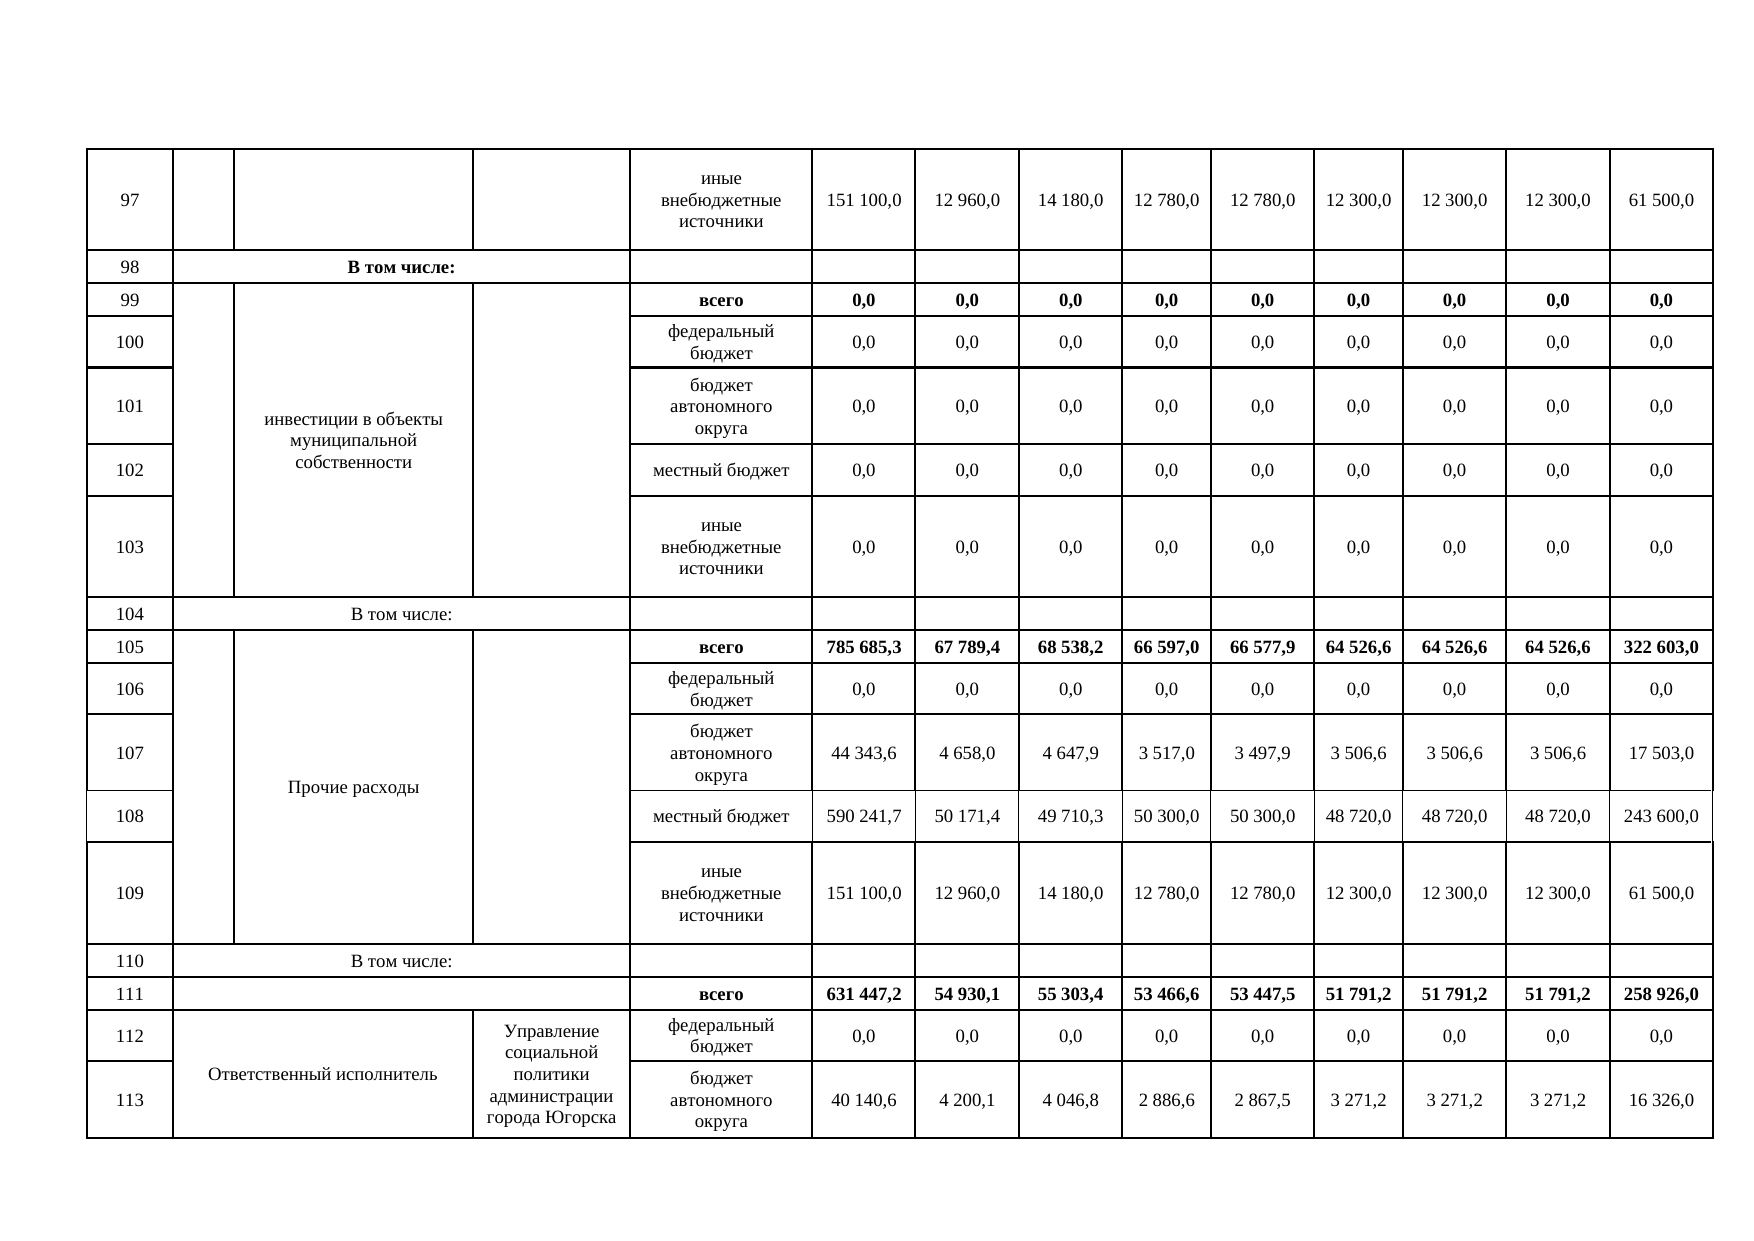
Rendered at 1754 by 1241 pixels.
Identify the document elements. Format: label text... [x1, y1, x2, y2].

table_cell 106 [88, 664, 172, 713]
table_cell 0,0 [1212, 664, 1313, 713]
table_cell 0,0 [1315, 497, 1402, 596]
table_cell 0,0 [1404, 445, 1505, 494]
table_cell [813, 251, 914, 282]
table_cell 0,0 [1315, 445, 1402, 494]
table_cell 3 271,2 [1404, 1062, 1505, 1137]
table_cell 2 867,5 [1212, 1062, 1313, 1137]
table_cell всего [631, 978, 811, 1009]
table_cell местный бюджет [631, 791, 812, 841]
table_cell 0,0 [1404, 369, 1505, 443]
table_cell бюджет автономного округа [631, 1062, 811, 1137]
table_cell 0,0 [916, 369, 1018, 443]
table_cell 0,0 [1020, 497, 1121, 596]
table_cell 0,0 [1507, 1011, 1609, 1060]
table_cell федеральный бюджет [631, 664, 811, 713]
table_cell [916, 251, 1018, 282]
table_cell 12 300,0 [1404, 843, 1505, 943]
table_cell [631, 945, 811, 976]
table_cell 66 577,9 [1212, 631, 1313, 662]
table_cell 111 [88, 978, 172, 1009]
table_cell Прочие расходы [235, 631, 472, 943]
table_cell 0,0 [1507, 369, 1609, 443]
table_cell [916, 945, 1018, 976]
table_cell 102 [88, 445, 172, 494]
table_cell 2 886,6 [1123, 1062, 1210, 1137]
table_cell 0,0 [1315, 664, 1402, 713]
table_cell [1315, 251, 1402, 282]
table_cell 66 597,0 [1123, 631, 1210, 662]
table_cell 16 326,0 [1611, 1062, 1712, 1137]
table_cell 0,0 [1507, 664, 1609, 713]
table_cell 0,0 [1123, 445, 1210, 494]
table_cell В том числе: [174, 598, 629, 629]
table_cell 12 300,0 [1315, 843, 1402, 943]
table_cell 0,0 [1212, 497, 1313, 596]
table_cell 0,0 [1123, 497, 1210, 596]
table_cell 110 [88, 945, 172, 976]
table_cell 0,0 [1020, 369, 1121, 443]
table_cell 12 960,0 [916, 843, 1018, 943]
table_cell [1020, 251, 1121, 282]
table_cell 0,0 [1123, 284, 1210, 315]
table_cell местный бюджет [631, 445, 811, 494]
table_cell всего [631, 284, 811, 315]
table_cell 0,0 [1020, 284, 1121, 315]
table_cell 0,0 [1611, 664, 1712, 713]
table_cell 12 300,0 [1404, 150, 1505, 249]
table_cell 0,0 [1611, 369, 1712, 443]
table_cell 0,0 [813, 664, 914, 713]
table_cell [1123, 251, 1210, 282]
table_cell 0,0 [1611, 497, 1712, 596]
table_cell 61 500,0 [1611, 841, 1712, 943]
table_cell 0,0 [1404, 1011, 1505, 1060]
table_cell 0,0 [1212, 369, 1313, 443]
table_cell 0,0 [813, 284, 914, 315]
table_cell [813, 945, 914, 976]
table_cell [1404, 945, 1505, 976]
table_cell 40 140,6 [813, 1062, 914, 1137]
table_cell 98 [88, 251, 172, 282]
table_cell 0,0 [1020, 664, 1121, 713]
table_cell 0,0 [916, 497, 1018, 596]
table_cell [174, 978, 629, 1009]
table_cell 50 300,0 [1211, 791, 1314, 841]
table_cell 0,0 [1315, 1011, 1402, 1060]
table_cell [174, 284, 233, 596]
table_cell 53 466,6 [1123, 978, 1210, 1009]
table_cell 12 780,0 [1212, 843, 1313, 943]
table_cell [916, 598, 1018, 629]
table_cell 48 720,0 [1507, 791, 1609, 841]
table_cell 17 503,0 [1611, 715, 1712, 790]
table_cell [1212, 945, 1313, 976]
table_cell 0,0 [1123, 369, 1210, 443]
table_cell 12 960,0 [916, 150, 1018, 249]
table_cell 3 506,6 [1507, 715, 1609, 790]
table_cell 50 171,4 [916, 791, 1018, 841]
table_cell 0,0 [1404, 664, 1505, 713]
table_cell 4 046,8 [1020, 1062, 1121, 1137]
table_cell 51 791,2 [1507, 978, 1609, 1009]
table_cell 14 180,0 [1020, 150, 1121, 249]
table_cell [1020, 945, 1121, 976]
table_cell 12 780,0 [1212, 150, 1313, 249]
table_cell 100 [88, 317, 172, 366]
table_cell бюджет автономного округа [631, 369, 811, 443]
table_cell 108 [87, 791, 172, 841]
table_cell [1404, 598, 1505, 629]
table_cell 0,0 [1315, 369, 1402, 443]
table_cell 64 526,6 [1507, 631, 1609, 662]
table_cell иные внебюджетные источники [631, 843, 811, 943]
table_cell 0,0 [1020, 445, 1121, 494]
table_cell 112 [88, 1011, 172, 1060]
table_cell 0,0 [1123, 317, 1210, 366]
table_cell 0,0 [813, 1011, 914, 1060]
table_cell [1404, 251, 1505, 282]
table_cell [1507, 251, 1609, 282]
table_cell В том числе: [174, 945, 629, 976]
table_cell 0,0 [916, 1011, 1018, 1060]
table_cell 0,0 [1315, 317, 1402, 366]
table_cell 258 926,0 [1611, 978, 1712, 1009]
table_cell Ответственный исполнитель [174, 1011, 472, 1137]
table_cell [1611, 251, 1712, 282]
table_cell 3 497,9 [1212, 715, 1313, 790]
table_cell 151 100,0 [813, 150, 914, 249]
table_cell 4 658,0 [916, 715, 1018, 790]
table_cell 3 271,2 [1315, 1062, 1402, 1137]
table_cell 12 780,0 [1123, 843, 1210, 943]
table_cell [1315, 598, 1402, 629]
table_cell 0,0 [1507, 284, 1609, 315]
table_cell [1212, 251, 1313, 282]
table_cell 44 343,6 [813, 715, 914, 790]
table_cell 48 720,0 [1315, 791, 1402, 841]
table_cell 64 526,6 [1315, 631, 1402, 662]
table_cell [813, 598, 914, 629]
table_cell 0,0 [813, 497, 914, 596]
table_cell 785 685,3 [813, 631, 914, 662]
table_cell 97 [88, 150, 172, 249]
table_cell 0,0 [1212, 445, 1313, 494]
table_cell 55 303,4 [1020, 978, 1121, 1009]
table_cell 49 710,3 [1019, 791, 1122, 841]
table_cell 0,0 [1507, 445, 1609, 494]
table_cell федеральный бюджет [631, 1011, 811, 1060]
table_cell 4 200,1 [916, 1062, 1018, 1137]
table_cell всего [631, 631, 811, 662]
table_cell [1212, 598, 1313, 629]
table_cell [1020, 598, 1121, 629]
table_cell 151 100,0 [813, 843, 914, 943]
table_cell 101 [88, 369, 172, 443]
table_cell [631, 251, 811, 282]
table_cell инвестиции в объекты муниципальной собственности [235, 284, 472, 596]
table_cell 0,0 [1404, 284, 1505, 315]
table_cell 0,0 [1611, 445, 1712, 494]
table_cell 0,0 [1212, 1011, 1313, 1060]
table_cell [174, 631, 233, 943]
table_cell 0,0 [813, 369, 914, 443]
table_cell 631 447,2 [813, 978, 914, 1009]
table_cell 0,0 [1123, 664, 1210, 713]
table_cell [1611, 945, 1712, 976]
table_cell 48 720,0 [1403, 791, 1506, 841]
table_cell [1611, 598, 1712, 629]
table_cell 12 300,0 [1315, 150, 1402, 249]
table_cell 12 300,0 [1507, 843, 1609, 943]
table_cell 3 517,0 [1123, 715, 1210, 790]
table_cell 61 500,0 [1611, 150, 1712, 249]
table_cell 53 447,5 [1212, 978, 1313, 1009]
table_cell 590 241,7 [813, 791, 915, 841]
table_cell 0,0 [1611, 317, 1712, 366]
table_cell 107 [88, 715, 172, 790]
table_cell 3 506,6 [1404, 715, 1505, 790]
table_cell 113 [88, 1062, 172, 1137]
table_cell 50 300,0 [1123, 791, 1210, 841]
table_cell 0,0 [1020, 1011, 1121, 1060]
table_cell 0,0 [1404, 497, 1505, 596]
table_cell 0,0 [1404, 317, 1505, 366]
table_cell 0,0 [813, 317, 914, 366]
table_cell 0,0 [1611, 1011, 1712, 1060]
table_cell 0,0 [813, 445, 914, 494]
table_cell 0,0 [1315, 284, 1402, 315]
table_cell 51 791,2 [1404, 978, 1505, 1009]
table_cell 109 [88, 843, 172, 943]
table_cell [474, 631, 629, 943]
table_cell 0,0 [1212, 284, 1313, 315]
table_cell [474, 284, 629, 596]
table_cell 54 930,1 [916, 978, 1018, 1009]
table_cell 0,0 [1507, 317, 1609, 366]
table_cell [1507, 945, 1609, 976]
table_cell 64 526,6 [1404, 631, 1505, 662]
table_cell иные внебюджетные источники [631, 150, 811, 249]
table_cell 0,0 [1212, 317, 1313, 366]
table_cell 0,0 [916, 284, 1018, 315]
table_cell 99 [88, 284, 172, 315]
table_cell 0,0 [1611, 284, 1712, 315]
table_cell 3 506,6 [1315, 715, 1402, 790]
table_cell 243 600,0 [1610, 790, 1712, 841]
table_cell 67 789,4 [916, 631, 1018, 662]
table_cell 3 271,2 [1507, 1062, 1609, 1137]
table_cell Управление социальной политики администрации города Югорска [474, 1011, 629, 1137]
table_cell [1315, 945, 1402, 976]
table_cell 322 603,0 [1611, 631, 1712, 662]
table_cell 0,0 [916, 445, 1018, 494]
table_cell 105 [88, 631, 172, 662]
table_cell [1123, 598, 1210, 629]
table_cell 12 780,0 [1123, 150, 1210, 249]
table_cell [1123, 945, 1210, 976]
table_cell 104 [88, 598, 172, 629]
table_cell 0,0 [916, 317, 1018, 366]
table_cell 14 180,0 [1020, 843, 1121, 943]
table_cell 68 538,2 [1020, 631, 1121, 662]
table_cell [1507, 598, 1609, 629]
table_cell 103 [88, 497, 172, 596]
table_cell федеральный бюджет [631, 317, 811, 366]
table_cell 0,0 [916, 664, 1018, 713]
table_cell 4 647,9 [1020, 715, 1121, 790]
table_cell 51 791,2 [1315, 978, 1402, 1009]
table_cell иные внебюджетные источники [631, 497, 811, 596]
table_cell 0,0 [1507, 497, 1609, 596]
table_cell В том числе: [174, 251, 629, 282]
table_cell [631, 598, 811, 629]
table_cell бюджет автономного округа [631, 715, 811, 790]
table_cell 0,0 [1020, 317, 1121, 366]
table_cell 0,0 [1123, 1011, 1210, 1060]
table_cell 12 300,0 [1507, 150, 1609, 249]
